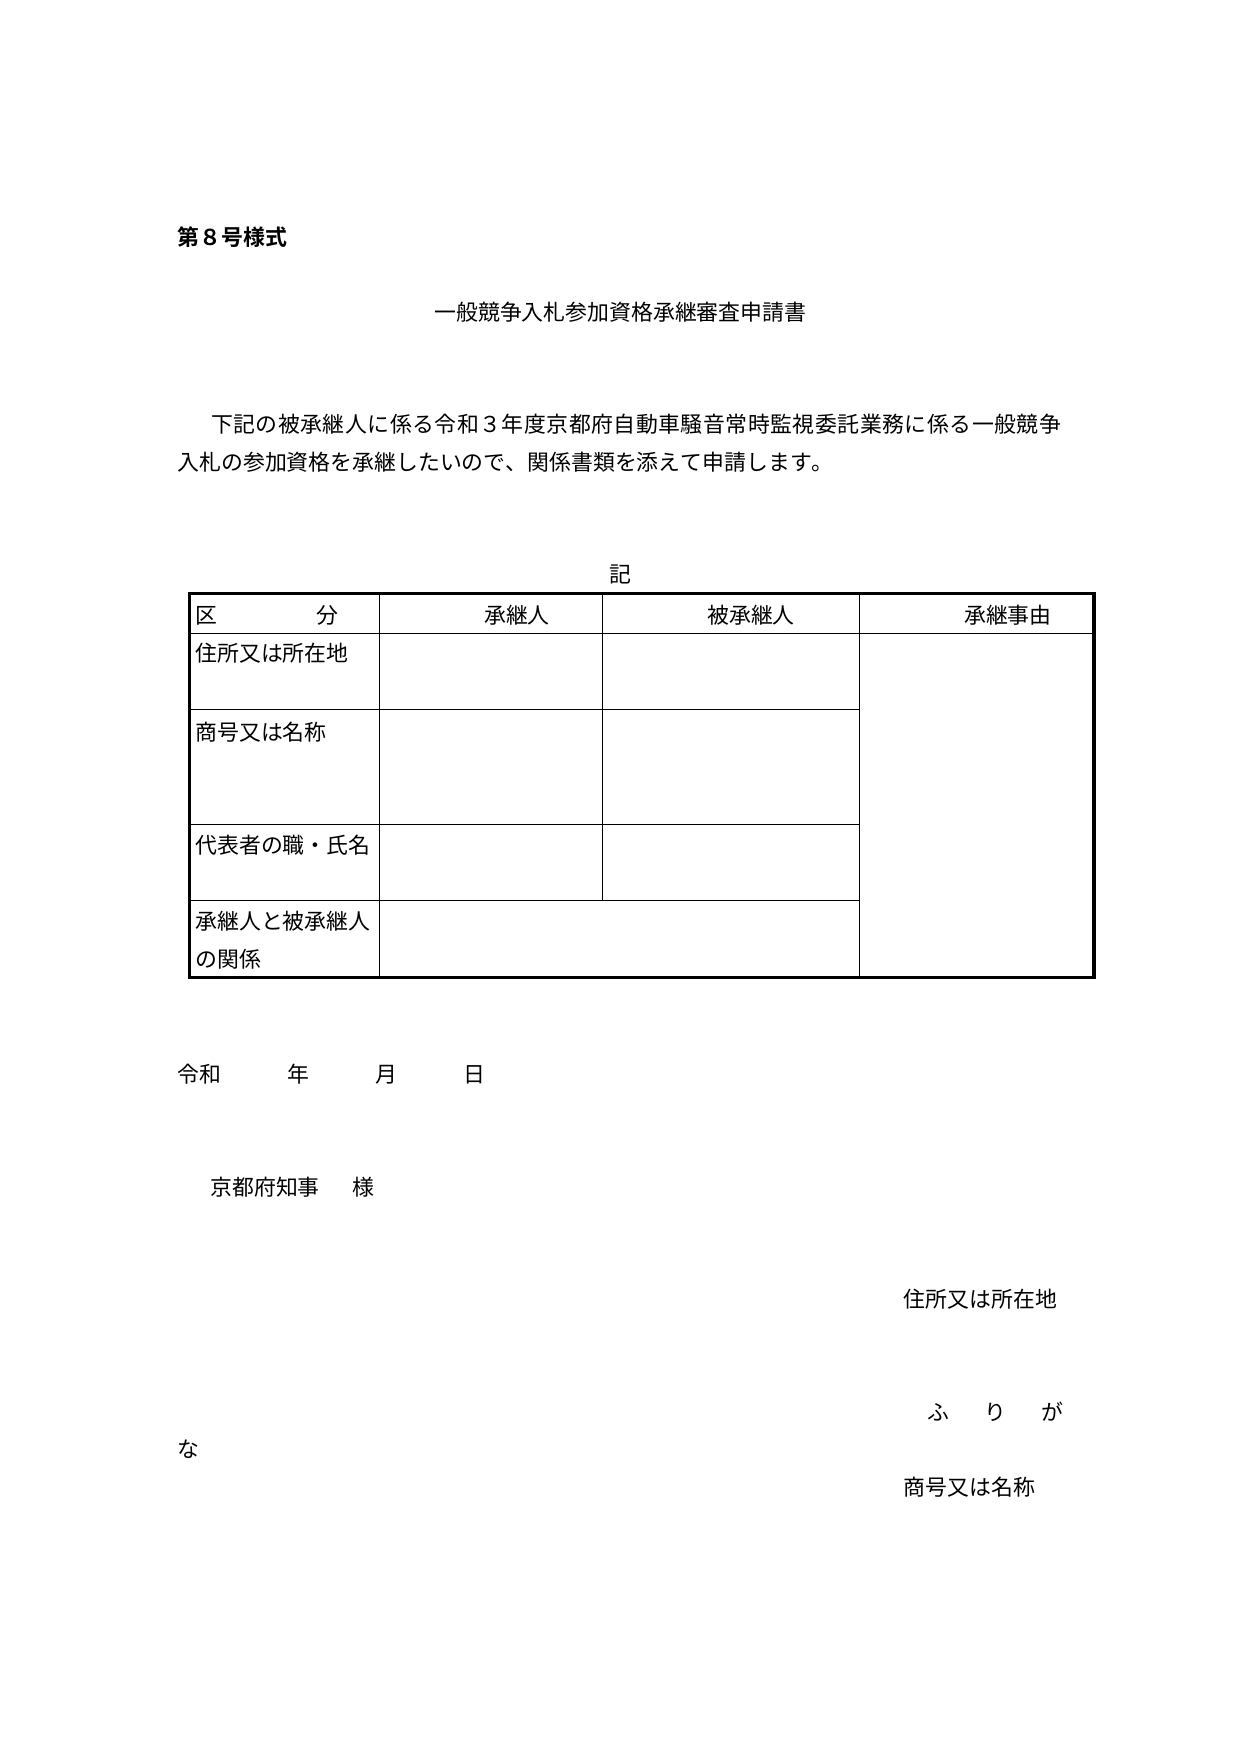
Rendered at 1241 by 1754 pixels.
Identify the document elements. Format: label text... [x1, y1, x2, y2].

table_cell [380, 901, 859, 976]
table_cell [603, 634, 859, 708]
text 下記の被承継人に係る令和３年度京都府自動車騒音常時監視委託業務に係る一般競争入札の参加資格を承継したいので、関係書類を添えて申請します。 [177, 404, 1063, 479]
text 京都府知事 様 [177, 1167, 1063, 1204]
table_cell 住所又は所在地 [191, 634, 379, 708]
table_header 承継人 [380, 595, 602, 632]
table_header 承継事由 [860, 595, 1092, 632]
table_header 被承継人 [603, 595, 859, 632]
text 一般競争入札参加資格承継審査申請書 [177, 292, 1063, 329]
text 備考 変更事項の内容を証明できる書類を添付してください。第８号様式 [177, 217, 1063, 254]
text 記 [177, 554, 1063, 592]
table_cell [603, 710, 859, 824]
table_cell [860, 634, 1092, 976]
table_header 区 分 [191, 595, 379, 632]
text 令和 年 月 日 [177, 1017, 1063, 1092]
table_cell 代表者の職・氏名 [191, 825, 379, 900]
text ふ り が な [177, 1392, 1063, 1467]
text 住所又は所在地 [177, 1279, 1063, 1317]
table_cell [380, 634, 602, 708]
table_cell 商号又は名称 [191, 710, 379, 824]
text 商号又は名称 [177, 1467, 1063, 1504]
table_cell [380, 825, 602, 900]
table_cell [380, 710, 602, 824]
table_cell [603, 825, 859, 900]
table_cell 承継人と被承継人の関係 [191, 901, 379, 976]
